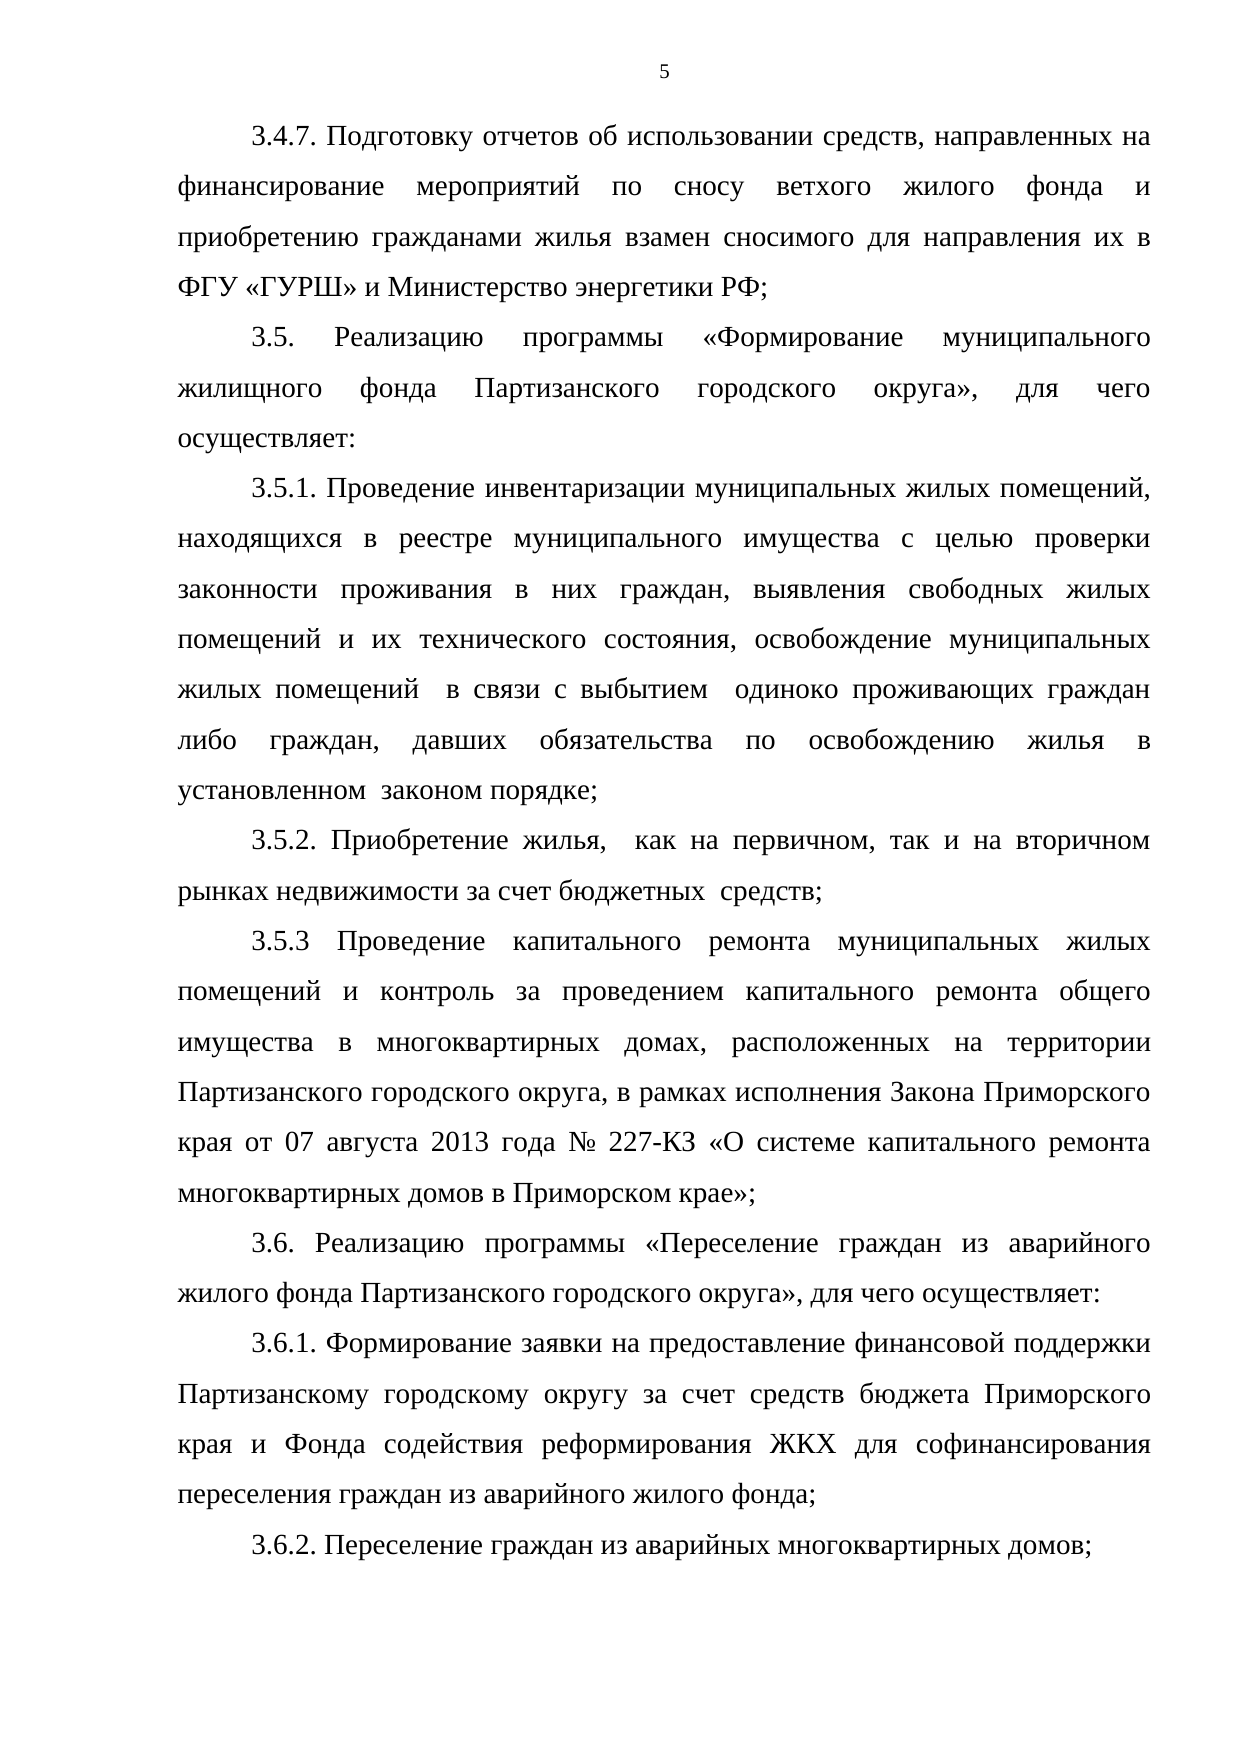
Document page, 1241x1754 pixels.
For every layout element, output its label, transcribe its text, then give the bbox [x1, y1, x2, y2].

text 3.6. Реализацию программы «Переселение граждан из аварийного жилого фонда Партизанского городского округа», для чего осуществляет: [177, 1225, 1152, 1309]
text 3.6.1. Формирование заявки на предоставление финансовой поддержки Партизанскому городскому округу за счет средств бюджета Приморского края и Фонда содействия реформирования ЖКХ для софинансирования переселения граждан из аварийного жилого фонда; [177, 1326, 1152, 1510]
text 3.4.7. Подготовку отчетов об использовании средств, направленных на финансирование мероприятий по сносу ветхого жилого фонда и приобретению гражданами жилья взамен сносимого для направления их в ФГУ «ГУРШ» и Министерство энергетики РФ; [177, 118, 1152, 303]
text 3.5.3 Проведение капитального ремонта муниципальных жилых помещений и контроль за проведением капитального ремонта общего имущества в многоквартирных домах, расположенных на территории Партизанского городского округа, в рамках исполнения Закона Приморского края от 07 августа 2013 года № 227-КЗ «О системе капитального ремонта многоквартирных домов в Приморском крае»; [177, 923, 1152, 1208]
text 3.5.2. Приобретение жилья, как на первичном, так и на вторичном рынках недвижимости за счет бюджетных средств; [177, 822, 1152, 906]
text 3.5.1. Проведение инвентаризации муниципальных жилых помещений, находящихся в реестре муниципального имущества с целью проверки законности проживания в них граждан, выявления свободных жилых помещений и их технического состояния, освобождение муниципальных жилых помещений в связи с выбытием одиноко проживающих граждан либо граждан, давших обязательства по освобождению жилья в установленном законом порядке; [177, 470, 1152, 806]
text 3.5. Реализацию программы «Формирование муниципального жилищного фонда Партизанского городского округа», для чего осуществляет: [177, 319, 1152, 453]
text 3.6.2. Переселение граждан из аварийных многоквартирных домов; [177, 1527, 1152, 1560]
